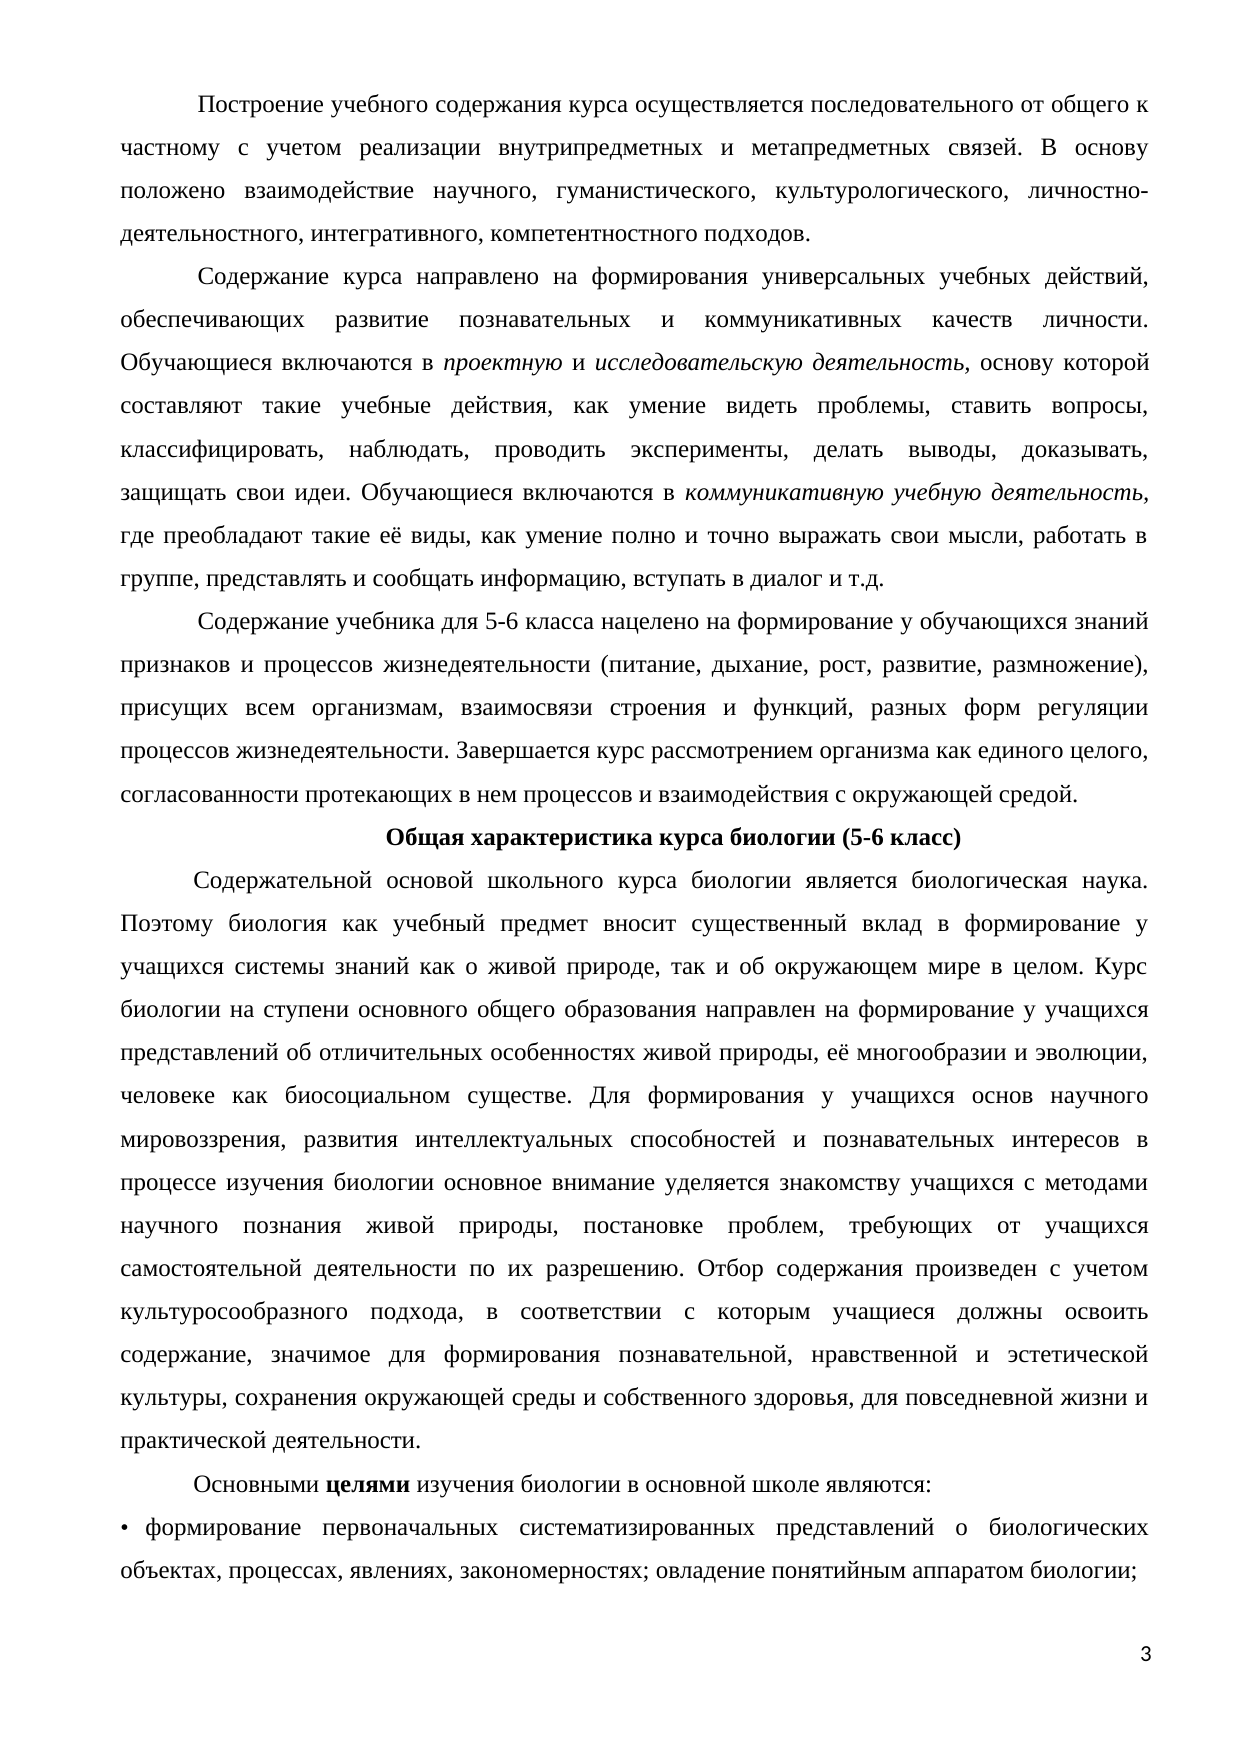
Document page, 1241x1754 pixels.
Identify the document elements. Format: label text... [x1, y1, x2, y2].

text Построение учебного содержания курса осуществляется последовательного от общего к частному с учетом реализации внутрипредметных и метапредметных связей. В основу положено взаимодействие научного, гуманистического, культурологического, личностно-деятельностного, интегративного, компетентностного подходов. [120, 89, 1149, 247]
list формирование первоначальных систематизированных представлений о биологических объектах, процессах, явлениях, закономерностях; овладение понятийным аппаратом биологии; [120, 1512, 1149, 1584]
text Содержание учебника для 5-6 класса нацелено на формирование у обучающихся знаний признаков и процессов жизнедеятельности (питание, дыхание, рост, развитие, размножение), присущих всем организмам, взаимосвязи строения и функций, разных форм регуляции процессов жизнедеятельности. Завершается курс рассмотрением организма как единого целого, согласованности протекающих в нем процессов и взаимодействия с окружающей средой. [120, 606, 1149, 807]
text Основными целями изучения биологии в основной школе являются: [410, 1469, 1152, 1497]
text Содержательной основой школьного курса биологии является биологическая наука. Поэтому биология как учебный предмет вносит существенный вклад в формирование у учащихся системы знаний как о живой природе, так и об окружающем мире в целом. Курс биологии на ступени основного общего образования направлен на формирование у учащихся представлений об отличительных особенностях живой природы, её многообразии и эволюции, человеке как биосоциальном существе. Для формирования у учащихся основ научного мировоззрения, развития интеллектуальных способностей и познавательных интересов в процессе изучения биологии основное внимание уделяется знакомству учащихся с методами научного познания живой природы, постановке проблем, требующих от учащихся самостоятельной деятельности по их разрешению. Отбор содержания произведен с учетом культуросообразного подхода, в соответствии с которым учащиеся должны освоить содержание, значимое для формирования познавательной, нравственной и эстетической культуры, сохранения окружающей среды и собственного здоровья, для повседневной жизни и практической деятельности. [120, 865, 1149, 1454]
text Общая характеристика курса биологии (5-6 класс) [120, 822, 1149, 851]
text Основными целями изучения биологии в основной школе являются: [120, 1469, 319, 1497]
text Содержание курса направлено на формирования универсальных учебных действий, обеспечивающих развитие познавательных и коммуникативных качеств личности. Обучающиеся включаются в проектную и исследовательскую деятельность, основу которой составляют такие учебные действия, как умение видеть проблемы, ставить вопросы, классифицировать, наблюдать, проводить эксперименты, делать выводы, доказывать, защищать свои идеи. Обучающиеся включаются в коммуникативную учебную деятельность, где преобладают такие её виды, как умение полно и точно выражать свои мысли, работать в группе, представлять и сообщать информацию, вступать в диалог и т.д. [120, 261, 1149, 592]
